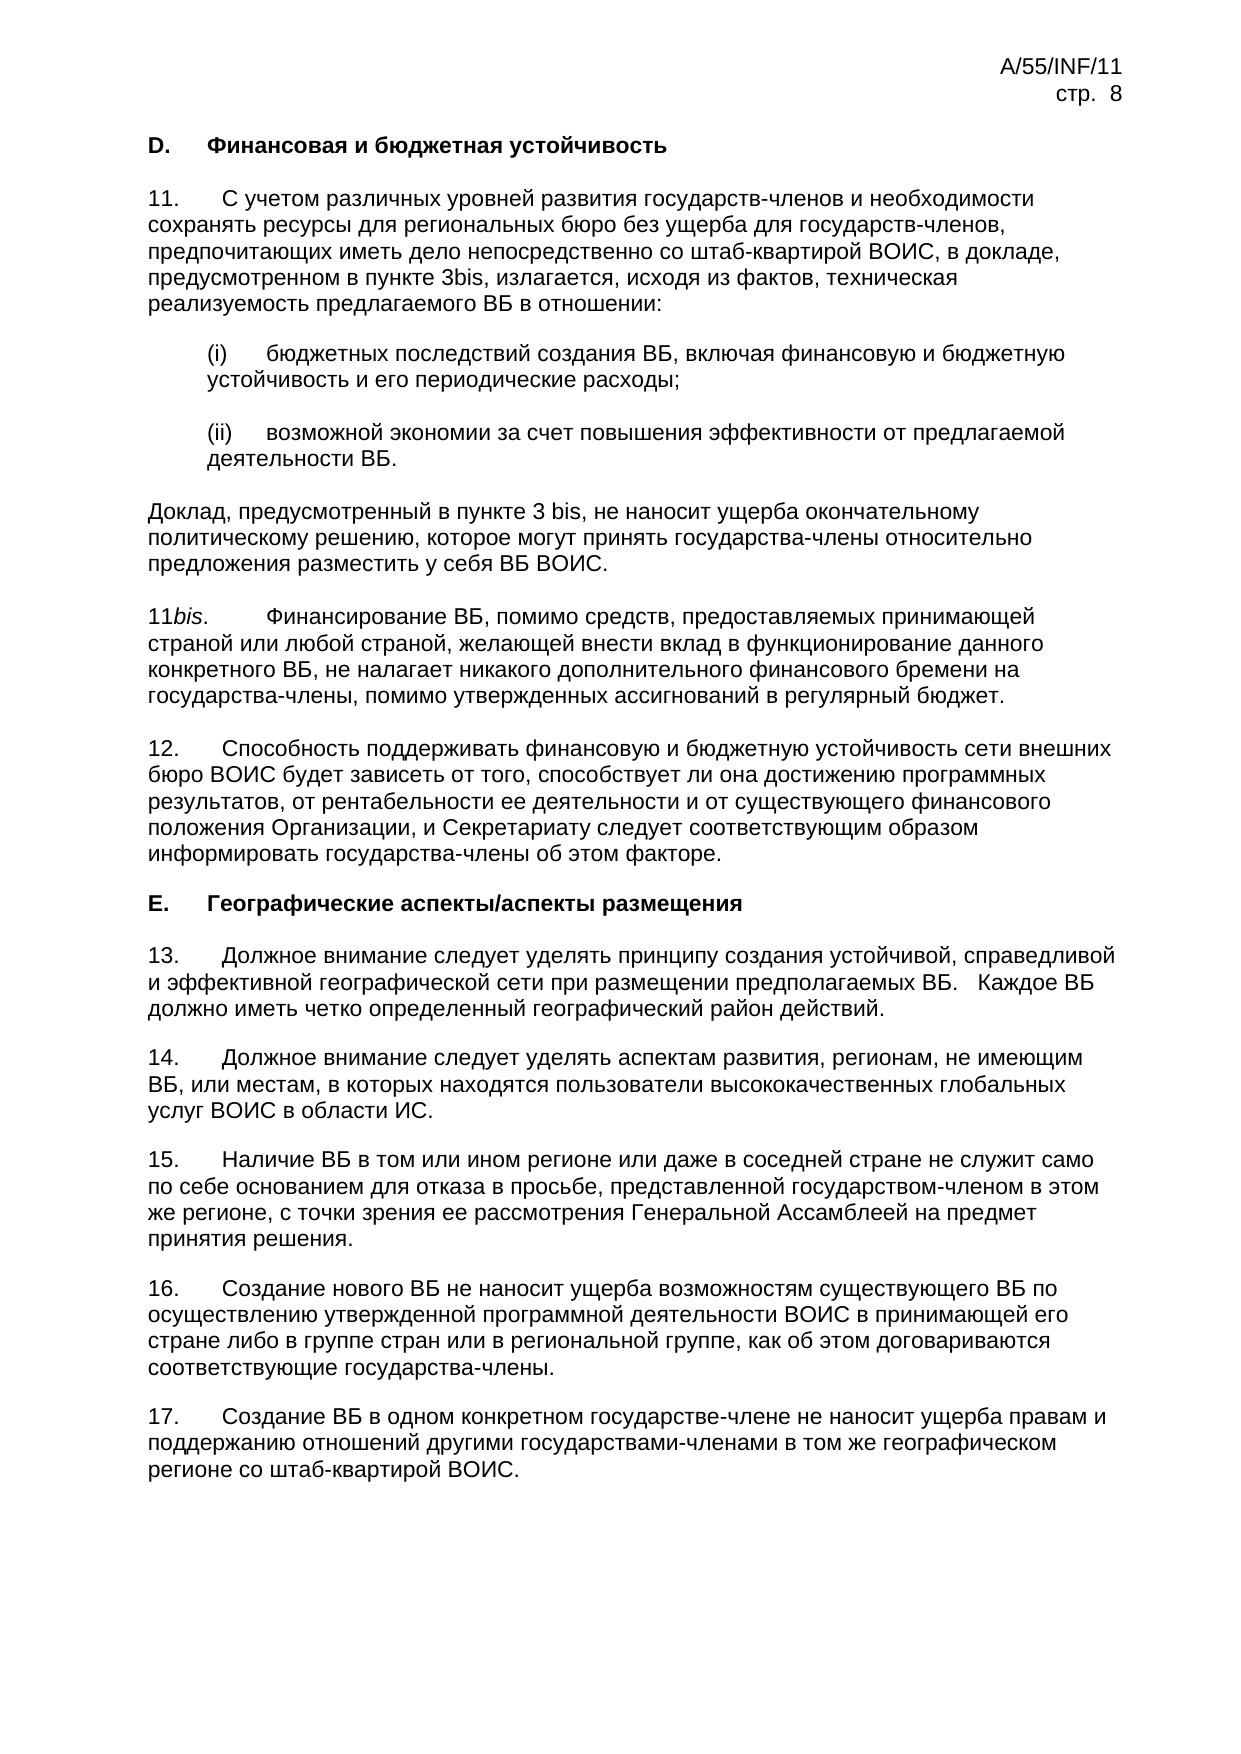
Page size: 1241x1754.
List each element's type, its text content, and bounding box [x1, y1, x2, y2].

text Доклад, предусмотренный в пункте 3 bis, не наносит ущерба окончательному политическому решению, которое могут принять государства-члены относительно предложения разместить у себя ВБ ВОИС. [148, 498, 1122, 577]
text 16. Создание нового ВБ не наносит ущерба возможностям существующего ВБ по осуществлению утвержденной программной деятельности ВОИС в принимающей его стране либо в группе стран или в региональной группе, как об этом договариваются соответствующие государства-члены. [148, 1274, 1122, 1380]
text D. Финансовая и бюджетная устойчивость [148, 132, 1122, 158]
text 12. Способность поддерживать финансовую и бюджетную устойчивость сети внешних бюро ВОИС будет зависеть от того, способствует ли она достижению программных результатов, от рентабельности ее деятельности и от существующего финансового положения Организации, и Секретариату следует соответствующим образом информировать государства-члены об этом факторе. [148, 735, 1122, 867]
text 15. Наличие ВБ в том или ином регионе или даже в соседней стране не служит само по себе основанием для отказа в просьбе, представленной государством-членом в этом же регионе, с точки зрения ее рассмотрения Генеральной Ассамблеей на предмет принятия решения. [148, 1146, 1122, 1252]
text (i) бюджетных последствий создания ВБ, включая финансовую и бюджетную устойчивость и его периодические расходы; [207, 339, 1122, 392]
text 14. Должное внимание следует уделять аспектам развития, регионам, не имеющим ВБ, или местам, в которых находятся пользователи высококачественных глобальных услуг ВОИС в области ИС. [148, 1044, 1122, 1123]
text (ii) возможной экономии за счет повышения эффективности от предлагаемой деятельности ВБ. [207, 419, 1122, 471]
text 11. С учетом различных уровней развития государств-членов и необходимости сохранять ресурсы для региональных бюро без ущерба для государств-членов, предпочитающих иметь дело непосредственно со штаб-квартирой ВОИС, в докладе, предусмотренном в пункте 3bis, излагается, исходя из фактов, техническая реализуемость предлагаемого ВБ в отношении: [148, 185, 1122, 317]
text 13. Должное внимание следует уделять принципу создания устойчивой, справедливой и эффективной географической сети при размещении предполагаемых ВБ. Каждое ВБ должно иметь четко определенный географический район действий. [148, 942, 1122, 1021]
text 11bis. Финансирование ВБ, помимо средств, предоставляемых принимающей страной или любой страной, желающей внести вклад в функционирование данного конкретного ВБ, не налагает никакого дополнительного финансового бремени на государства-члены, помимо утвержденных ассигнований в регулярный бюджет. [148, 603, 1122, 708]
text 17. Создание ВБ в одном конкретном государстве-члене не наносит ущерба правам и поддержанию отношений другими государствами-членами в том же географическом регионе со штаб-квартирой ВОИС. [148, 1403, 1122, 1482]
text E. Географические аспекты/аспекты размещения [148, 889, 1122, 916]
